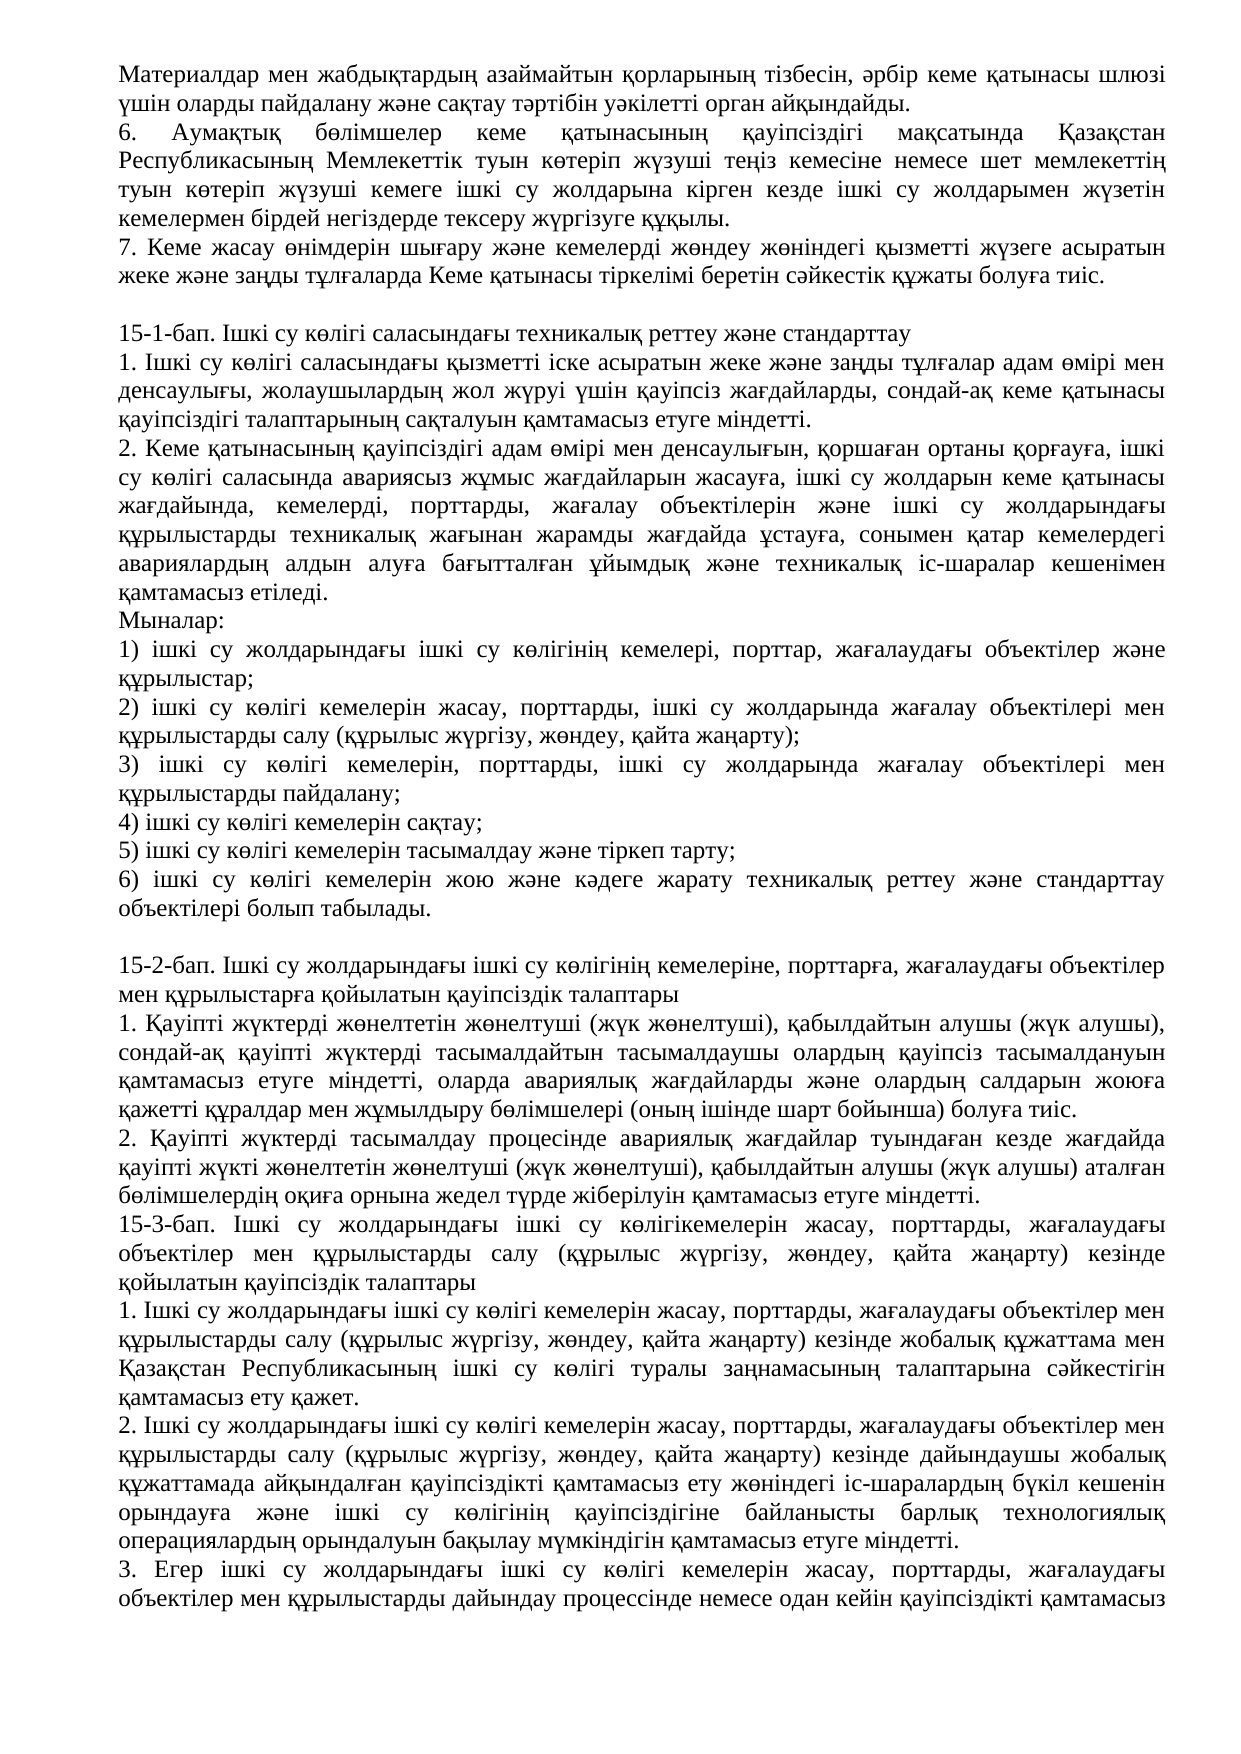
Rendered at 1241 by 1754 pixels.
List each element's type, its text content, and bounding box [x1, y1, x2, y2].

text 6) ішкі су көлігі кемелерін жою және кәдеге жарату техникалық реттеу және стандарттау объектілері болып табылады. [118, 864, 1167, 922]
text 1. Iшкi су жолдарындағы iшкi су көлiгi кемелерiн жасау, порттарды, жағалаудағы объектiлер мен құрылыстарды салу (құрылыс жүргiзу, жөндеу, қайта жаңарту) кезiнде жобалық құжаттама мен Қазақстан Республикасының iшкi су көлiгi туралы заңнамасының талаптарына сәйкестiгiн қамтамасыз ету қажет. [118, 1295, 1167, 1410]
text 15-3-бап. Iшкi су жолдарындағы iшкi су көлiгiкемелерiн жасау, порттарды, жағалаудағы объектiлер мен құрылыстарды салу (құрылыс жүргiзу, жөндеу, қайта жаңарту) кезiнде қойылатын қауiпсiздiк талаптары [118, 1209, 1167, 1295]
text 2. Iшкi су жолдарындағы iшкi су көлiгi кемелерiн жасау, порттарды, жағалаудағы объектiлер мен құрылыстарды салу (құрылыс жүргiзу, жөндеу, қайта жаңарту) кезiнде дайындаушы жобалық құжаттамада айқындалған қауiпсiздiктi қамтамасыз ету жөнiндегi iс-шаралардың бүкiл кешенiн орындауға және iшкi су көлiгiнiң қауiпсiздiгiне байланысты барлық технологиялық операциялардың орындалуын бақылау мүмкiндiгiн қамтамасыз етуге мiндеттi. [118, 1410, 1167, 1554]
text Материалдар мен жабдықтардың азаймайтын қорларының тізбесін, әрбір кеме қатынасы шлюзі үшін оларды пайдалану және сақтау тәртібін уәкілетті орган айқындайды. [118, 59, 1167, 117]
text 5) iшкi су көлiгi кемелерiн тасымалдау және тiркеп тарту; [118, 835, 1167, 864]
text 4) iшкi су көлiгi кемелерiн сақтау; [118, 807, 1167, 835]
text 2. Кеме қатынасының қауiпсiздiгi адам өмiрi мен денсаулығын, қоршаған ортаны қорғауға, ішкі су көлiгi саласында авариясыз жұмыс жағдайларын жасауға, iшкi су жолдарын кеме қатынасы жағдайында, кемелердi, порттарды, жағалау объектiлерiн және iшкi су жолдарындағы құрылыстарды техникалық жағынан жарамды жағдайда ұстауға, сонымен қатар кемелердегi авариялардың алдын алуға бағытталған ұйымдық және техникалық iс-шаралар кешенiмен қамтамасыз етiледi. [118, 433, 1167, 605]
text 15-1-бап. Iшкi су көлiгi саласындағы техникалық реттеу және стандарттау [118, 318, 1167, 347]
text 1) iшкi су жолдарындағы iшкi су көлiгiнiң кемелерi, порттар, жағалаудағы объектiлер және құрылыстар; [118, 634, 1167, 692]
text 15-2-бап. Iшкi су жолдарындағы iшкi су көлiгiнiң кемелерiне, порттарға, жағалаудағы объектiлер мен құрылыстарға қойылатын қауiпсiздiк талаптары [118, 950, 1167, 1008]
text 6. Аумақтық бөлiмшелер кеме қатынасының қауiпсiздiгi мақсатында Қазақстан Республикасының Мемлекеттiк туын көтерiп жүзушi теңiз кемесiне немесе шет мемлекеттiң туын көтерiп жүзушi кемеге iшкi су жолдарына кiрген кезде iшкi су жолдарымен жүзетiн кемелермен бiрдей негiздерде тексеру жүргiзуге құқылы. [118, 117, 1167, 232]
text 3) iшкi су көлiгi кемелерiн, порттарды, iшкi су жолдарында жағалау объектiлерi мен құрылыстарды пайдалану; [118, 749, 1167, 807]
text 2) iшкi су көлiгi кемелерiн жасау, порттарды, iшкi су жолдарында жағалау объектiлерi мен құрылыстарды салу (құрылыс жүргiзу, жөндеу, қайта жаңарту); [118, 692, 1167, 749]
text 2. Қауiптi жүктердi тасымалдау процесiнде авариялық жағдайлар туындаған кезде жағдайда қауiптi жүктi жөнелтетiн жөнелтушi (жүк жөнелтушi), қабылдайтын алушы (жүк алушы) аталған бөлiмшелердiң оқиға орнына жедел түрде жiберiлуiн қамтамасыз етуге мiндеттi. [118, 1123, 1167, 1209]
text 7. Кеме жасау өнiмдерiн шығару және кемелердi жөндеу жөнiндегi қызметтi жүзеге асыратын жеке және заңды тұлғаларда Кеме қатынасы тiркелiмi беретiн сәйкестiк құжаты болуға тиiс. [118, 232, 1167, 289]
text 1. Iшкi су көлiгi саласындағы қызметтi iске асыратын жеке және заңды тұлғалар адам өмiрi мен денсаулығы, жолаушылардың жол жүруi үшiн қауiпсiз жағдайларды, сондай-ақ кеме қатынасы қауiпсiздiгi талаптарының сақталуын қамтамасыз етуге мiндеттi. [118, 347, 1167, 433]
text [118, 1554, 1167, 1612]
text 1. Қауiптi жүктердi жөнелтетiн жөнелтушi (жүк жөнелтушi), қабылдайтын алушы (жүк алушы), сондай-ақ қауiптi жүктердi тасымалдайтын тасымалдаушы олардың қауiпсiз тасымалдануын қамтамасыз етуге мiндеттi, оларда авариялық жағдайларды және олардың салдарын жоюға қажеттi құралдар мен жұмылдыру бөлiмшелерi (оның iшiнде шарт бойынша) болуға тиiс. [118, 1008, 1167, 1123]
text Мыналар: [118, 605, 1167, 634]
